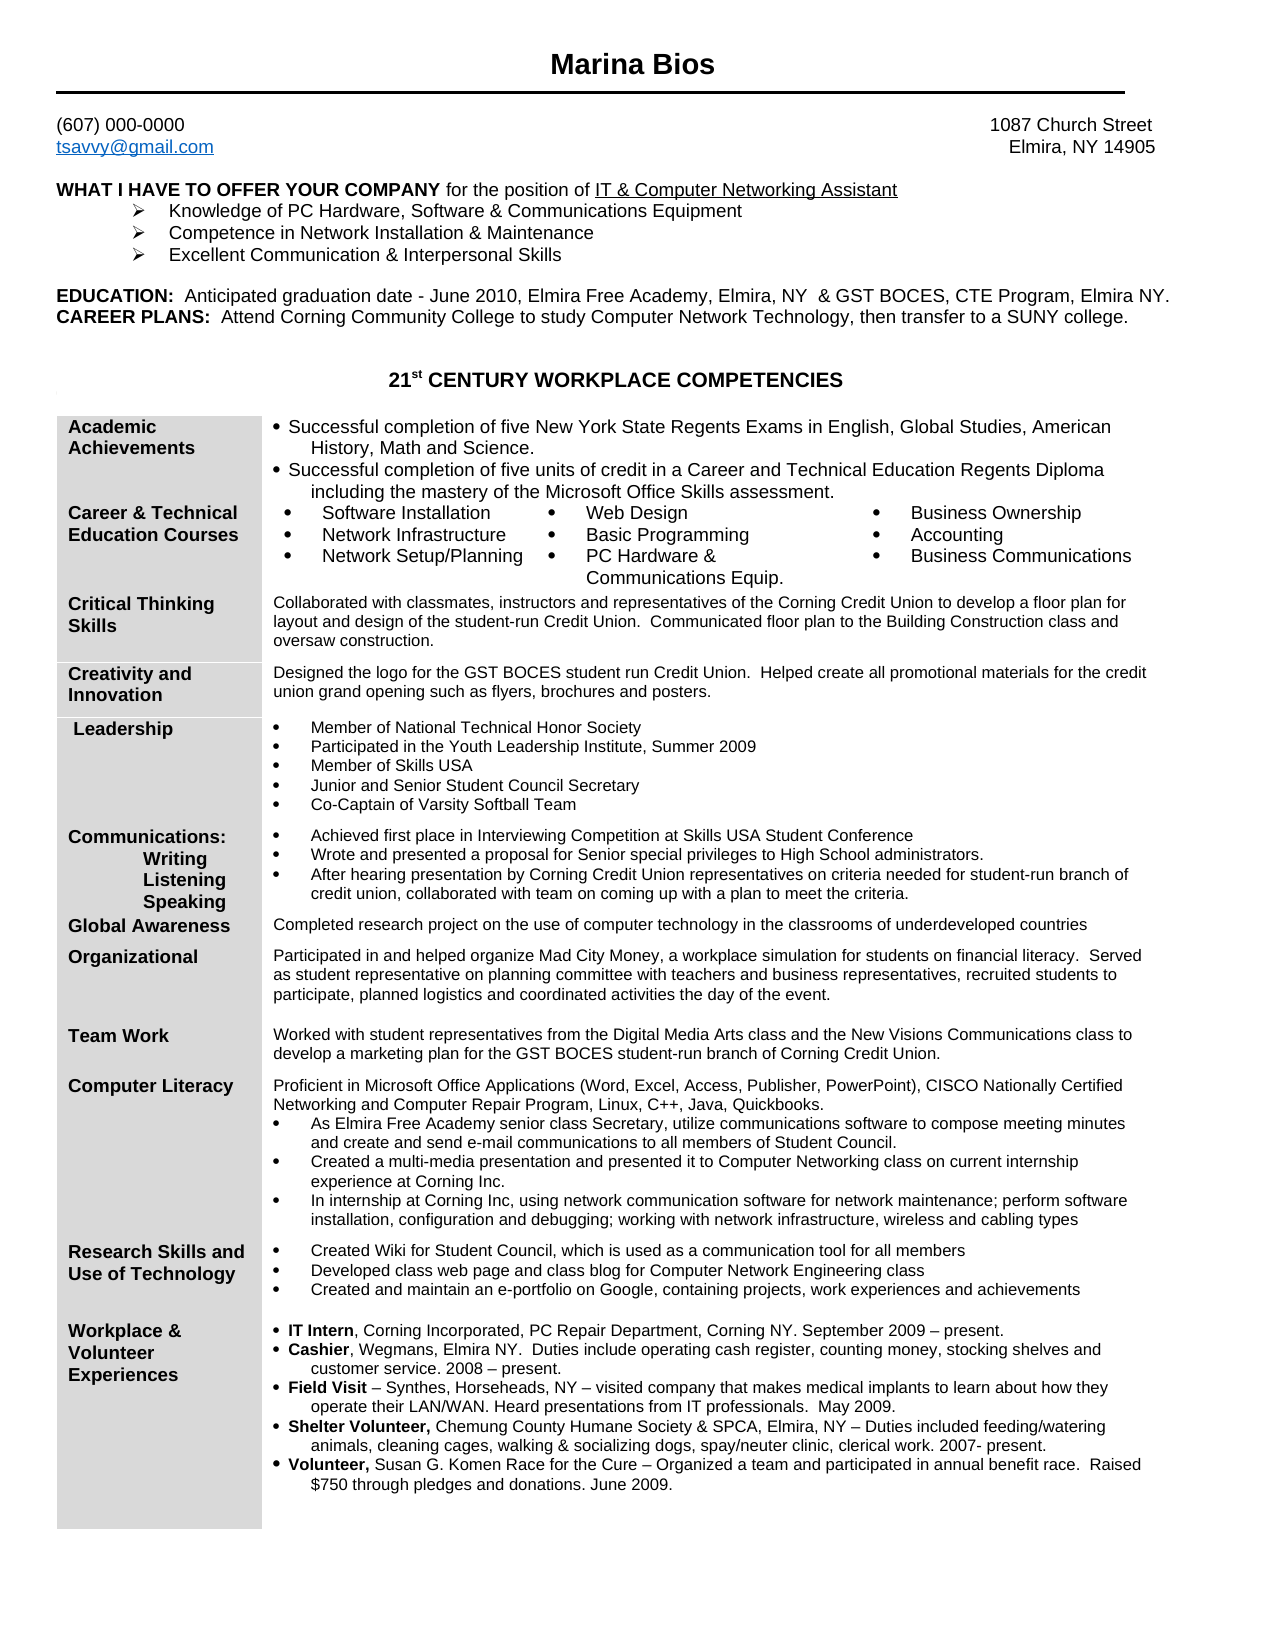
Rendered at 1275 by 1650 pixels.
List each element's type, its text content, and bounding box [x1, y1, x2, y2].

text Marina Bios [56, 47, 1209, 80]
table_header (607) [45, 114, 1187, 136]
table_cell tsavvy@gmail.com WHAT I HAVE TO OFFER YOUR COMPANY for the position of IT & Computer Networking Assistant Knowledge of PC Hardware, Software & Communications Equipment Competence in Network Installation & Maintenance Excellent Communication & Interpersonal Skills EDUCATION: Anticipated graduation date - June 2010, , , NY & GST BOCES, CTE Program, . CAREER PLANS: Attend to study Computer Network Technology, then transfer to a SUNY college. 21st CENTURY WORKPLACE COMPETENCIES [45, 136, 1187, 1529]
